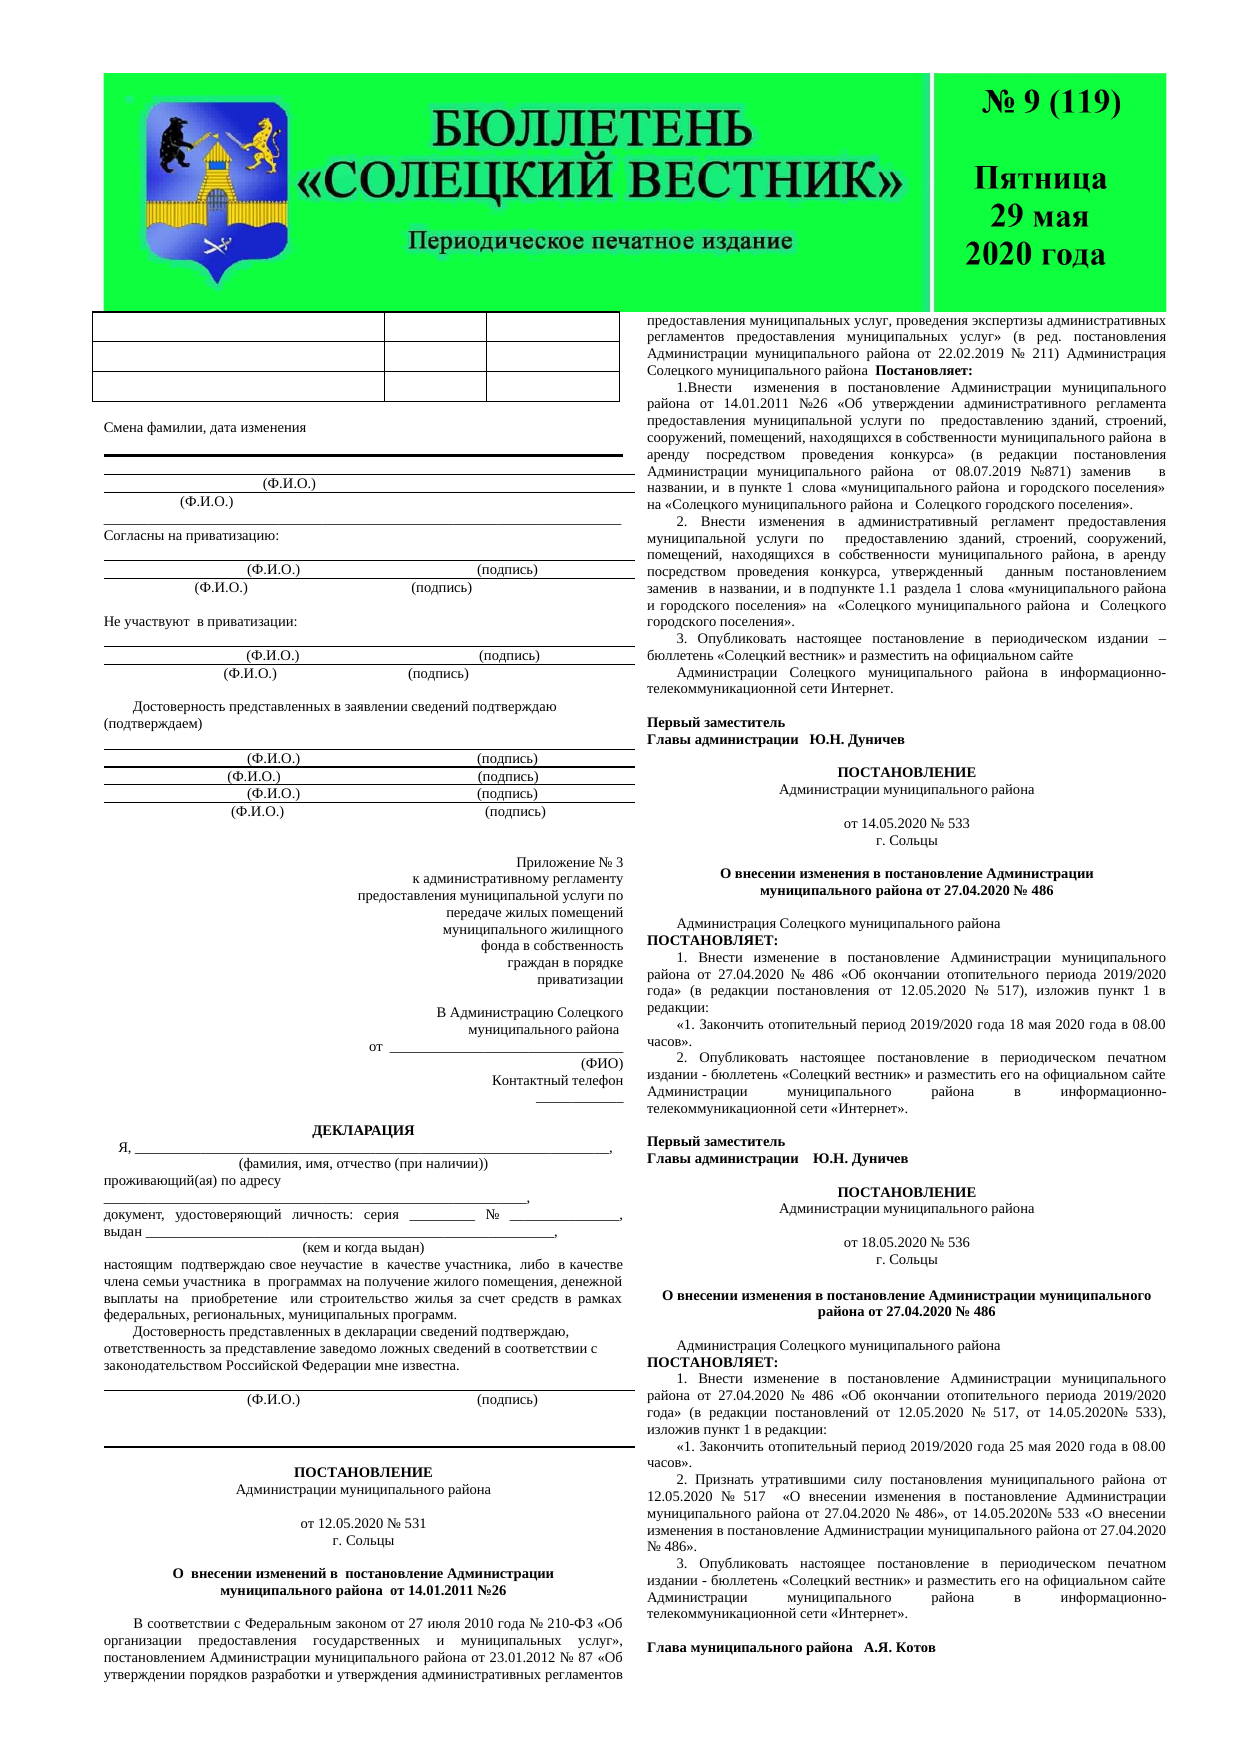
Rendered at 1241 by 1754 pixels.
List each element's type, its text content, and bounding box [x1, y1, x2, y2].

text от 12.05.2020 № 531 [103, 1514, 623, 1531]
text О внесении изменения в постановление Администрации муниципального района от 27.04.2020 № 486 [647, 1286, 1167, 1320]
text от 14.05.2020 № 533 [647, 814, 1167, 831]
text 2. Внести изменения в административный регламент предоставления муниципальной услуги по предоставлению зданий, строений, сооружений, помещений, находящихся в собственности муниципального района, в аренду посредством проведения конкурса, утвержденный данным постановлением заменив в названии, и в подпункте 1.1 раздела 1 слова «муниципального района и городского поселения» на «Солецкого муниципального района и Солецкого городского поселения». [647, 513, 1167, 630]
text «1. Закончить отопительный период 2019/2020 года 18 мая 2020 года в 08.00 часов». [647, 1016, 1167, 1049]
text к административному регламенту [103, 870, 623, 887]
text г. Сольцы [647, 1251, 1167, 1267]
text ПОСТАНОВЛЯЕТ: [647, 932, 1167, 949]
text Смена фамилии, дата изменения [103, 418, 623, 457]
text Контактный телефон ____________ [103, 1071, 623, 1105]
text О внесении изменения в постановление Администрации [647, 865, 1167, 882]
text 1. Внести изменение в постановление Администрации муниципального района от 27.04.2020 № 486 «Об окончании отопительного периода 2019/2020 года» (в редакции постановления от 12.05.2020 № 517), изложив пункт 1 в редакции: [647, 949, 1167, 1016]
text муниципального района от ________________________________ [103, 1021, 623, 1054]
text Администрации муниципального района [647, 781, 1167, 798]
text (Ф.И.О.) (подпись) [103, 767, 623, 784]
text Не участвуют в приватизации: [103, 612, 623, 629]
text ПОСТАНОВЛЕНИЕ [647, 764, 1167, 781]
text ПОСТАНОВЛЕНИЕ [103, 1464, 623, 1481]
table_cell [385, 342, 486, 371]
text Первый заместитель Главы администрации Ю.Н. Дуничев [647, 714, 1167, 747]
text 3. Опубликовать настоящее постановление в периодическом издании – бюллетень «Солецкий вестник» и разместить на официальном сайте [647, 630, 1167, 663]
text Приложение № 3 [103, 853, 623, 870]
text В соответствии с Федеральным законом от 27 июля 2010 года № 210-ФЗ «Об организации предоставления государственных и муниципальных услуг», постановлением Администрации муниципального района от 23.01.2012 № 87 «Об утверждении порядков разработки и утверждения административных регламентов предоставления муниципальных услуг, проведения экспертизы административных регламентов предоставления муниципальных услуг» (в ред. постановления Администрации муниципального района от 22.02.2019 № 211) Администрация Солецкого муниципального района Постановляет: [103, 1615, 623, 1682]
text муниципального жилищного [103, 920, 623, 937]
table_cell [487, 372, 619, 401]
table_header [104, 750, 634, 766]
text (фамилия, имя, отчество (при наличии)) [103, 1155, 623, 1172]
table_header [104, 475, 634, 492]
text 3. Опубликовать настоящее постановление в периодическом печатном издании - бюллетень «Солецкий вестник» и разместить его на официальном сайте Администрации муниципального района в информационно-телекоммуникационной сети «Интернет». [647, 1555, 1167, 1622]
text В соответствии с Федеральным законом от 27 июля 2010 года № 210-ФЗ «Об организации предоставления государственных и муниципальных услуг», постановлением Администрации муниципального района от 23.01.2012 № 87 «Об утверждении порядков разработки и утверждения административных регламентов предоставления муниципальных услуг, проведения экспертизы административных регламентов предоставления муниципальных услуг» (в ред. постановления Администрации муниципального района от 22.02.2019 № 211) Администрация Солецкого муниципального района Постановляет: [647, 312, 1167, 378]
text (ФИО) [103, 1054, 623, 1071]
text «1. Закончить отопительный период 2019/2020 года 25 мая 2020 года в 08.00 часов». [647, 1437, 1167, 1471]
text (Ф.И.О.) (подпись) [103, 803, 623, 820]
text документ, удостоверяющий личность: серия _________ № _______________, выдан ________________________________________________________, [103, 1206, 623, 1239]
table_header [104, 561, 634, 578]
text 1. Внести изменение в постановление Администрации муниципального района от 27.04.2020 № 486 «Об окончании отопительного периода 2019/2020 года» (в редакции постановлений от 12.05.2020 № 517, от 14.05.2020№ 533), изложив пункт 1 в редакции: [647, 1370, 1167, 1437]
text Администрации муниципального района [647, 1200, 1167, 1217]
text предоставления муниципальной услуги по [103, 887, 623, 904]
text проживающий(ая) по адресу __________________________________________________________, [103, 1172, 623, 1206]
text (Ф.И.О.) (подпись) [103, 665, 623, 681]
text ПОСТАНОВЛЯЕТ: [647, 1353, 1167, 1370]
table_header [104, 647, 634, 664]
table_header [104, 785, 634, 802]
text (Ф.И.О.) (подпись) [103, 579, 623, 596]
text ПОСТАНОВЛЕНИЕ [647, 1183, 1167, 1200]
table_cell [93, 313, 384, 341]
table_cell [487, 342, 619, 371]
text приватизации [103, 971, 623, 987]
text Достоверность представленных в декларации сведений подтверждаю, ответственность за представление заведомо ложных сведений в соответствии с законодательством Российской Федерации мне известна. [103, 1323, 623, 1373]
text О внесении изменений в постановление Администрации [103, 1565, 623, 1582]
text Достоверность представленных в заявлении сведений подтверждаю (подтверждаем) [103, 698, 623, 732]
text 2. Опубликовать настоящее постановление в периодическом печатном издании - бюллетень «Солецкий вестник» и разместить его на официальном сайте Администрации муниципального района в информационно-телекоммуникационной сети «Интернет». [647, 1049, 1167, 1116]
text Администрация Солецкого муниципального района [647, 915, 1167, 932]
text Глава муниципального района А.Я. Котов [647, 1639, 1167, 1655]
text от 18.05.2020 № 536 [647, 1234, 1167, 1251]
text настоящим подтверждаю свое неучастие в качестве участника, либо в качестве члена семьи участника в программах на получение жилого помещения, денежной выплаты на приобретение или строительство жилья за счет средств в рамках федеральных, региональных, муниципальных программ. [103, 1256, 623, 1323]
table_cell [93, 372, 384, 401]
text фонда в собственность [103, 937, 623, 954]
text Администрация Солецкого муниципального района [647, 1337, 1167, 1353]
text г. Сольцы [647, 831, 1167, 848]
text г. Сольцы [103, 1531, 623, 1548]
text Первый заместитель Главы администрации Ю.Н. Дуничев [647, 1133, 1167, 1167]
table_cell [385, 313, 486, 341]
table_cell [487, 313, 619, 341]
text Администрации муниципального района [103, 1481, 623, 1498]
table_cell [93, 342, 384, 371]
text В Администрацию Солецкого [103, 1004, 623, 1021]
text Я, _________________________________________________________________, [103, 1138, 623, 1155]
text Администрации Солецкого муниципального района в информационно-телекоммуникационной сети Интернет. [647, 663, 1167, 697]
text муниципального района от 14.01.2011 №26 [103, 1582, 623, 1598]
text ДЕКЛАРАЦИЯ [103, 1122, 623, 1138]
text 1.Внести изменения в постановление Администрации муниципального района от 14.01.2011 №26 «Об утверждении административного регламента предоставления муниципальной услуги по предоставлению зданий, строений, сооружений, помещений, находящихся в собственности муниципального района в аренду посредством проведения конкурса» (в редакции постановления Администрации муниципального района от 08.07.2019 №871) заменив в названии, и в пункте 1 слова «муниципального района и городского поселения» на «Солецкого муниципального района и Солецкого городского поселения». [647, 378, 1167, 513]
text граждан в порядке [103, 954, 623, 971]
text передаче жилых помещений [103, 904, 623, 920]
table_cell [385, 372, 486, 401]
text муниципального района от 27.04.2020 № 486 [647, 882, 1167, 898]
picture [103, 73, 1167, 312]
text (Ф.И.О.) _______________________________________________________________________Согласны на приватизацию: [103, 493, 623, 543]
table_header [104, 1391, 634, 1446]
text 2. Признать утратившими силу постановления муниципального района от 12.05.2020 № 517 «О внесении изменения в постановление Администрации муниципального района от 27.04.2020 № 486», от 14.05.2020№ 533 «О внесении изменения в постановление Администрации муниципального района от 27.04.2020 № 486». [647, 1471, 1167, 1555]
text (кем и когда выдан) [103, 1239, 623, 1256]
